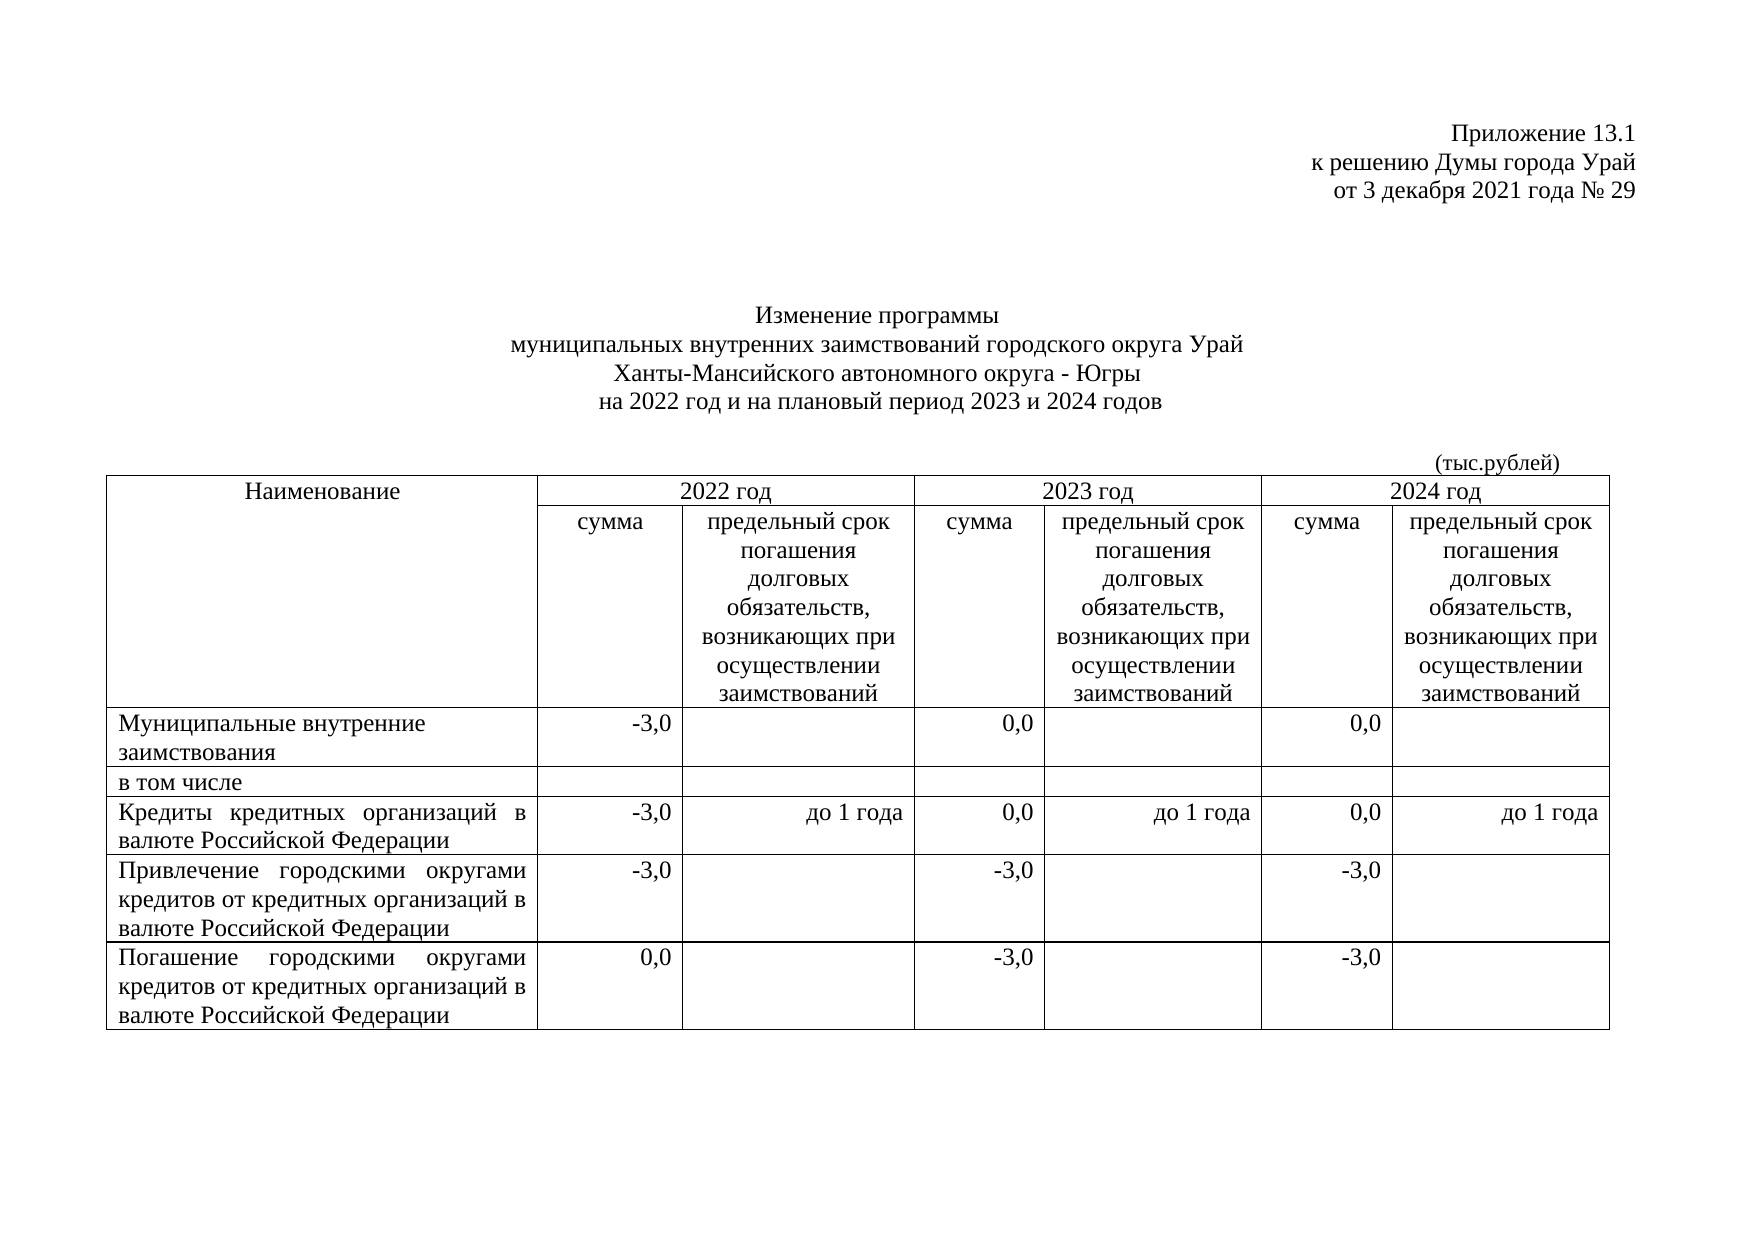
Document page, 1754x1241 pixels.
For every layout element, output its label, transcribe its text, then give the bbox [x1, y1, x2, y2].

text Ханты-Мансийского автономного округа - Югры [118, 358, 1636, 386]
table_cell Муниципальные внутренние заимствования [107, 708, 537, 766]
table_cell [915, 767, 1044, 796]
table_cell Погашение городскими округами кредитов от кредитных организаций в валюте Российской Федерации [107, 943, 537, 1029]
table_cell [1393, 855, 1609, 941]
table_cell -3,0 [538, 708, 682, 766]
table_cell -3,0 [915, 855, 1044, 941]
table_cell 0,0 [915, 797, 1044, 854]
table_cell [1393, 708, 1609, 766]
table_header 2023 год [915, 476, 1261, 505]
table_cell в том числе [107, 767, 537, 796]
table_cell Кредиты кредитных организаций в валюте Российской Федерации [107, 797, 537, 854]
table_cell -3,0 [1262, 855, 1392, 941]
table_cell [1045, 855, 1261, 941]
text (тыс.рублей) [118, 449, 1636, 475]
table_cell до 1 года [1393, 797, 1609, 854]
table_cell [1045, 767, 1261, 796]
table_cell [683, 855, 914, 941]
table_cell [683, 943, 914, 1029]
table_cell 0,0 [1262, 797, 1392, 854]
text к решению Думы города Урай [118, 147, 1636, 176]
table_cell [1393, 767, 1609, 796]
table_cell Привлечение городскими округами кредитов от кредитных организаций в валюте Российской Федерации [107, 855, 537, 941]
table_cell предельный срок погашения долговых обязательств, возникающих при осуществлении заимствований [683, 506, 914, 707]
text от 3 декабря 2021 года № 29 [118, 176, 1636, 204]
table_header 2024 год [1262, 476, 1609, 505]
table_cell [1393, 943, 1609, 1029]
table_cell -3,0 [1262, 943, 1392, 1029]
table_cell -3,0 [915, 943, 1044, 1029]
table_cell [1045, 943, 1261, 1029]
text муниципальных внутренних заимствований городского округа Урай [118, 329, 1636, 358]
table_cell предельный срок погашения долговых обязательств, возникающих при осуществлении заимствований [1045, 506, 1261, 707]
table_cell предельный срок погашения долговых обязательств, возникающих при осуществлении заимствований [1393, 506, 1609, 707]
table_cell сумма [1262, 506, 1392, 707]
table_cell 0,0 [1262, 708, 1392, 766]
table_header 2022 год [538, 476, 914, 505]
table_cell [1262, 767, 1392, 796]
table_cell сумма [538, 506, 682, 707]
table_cell -3,0 [538, 855, 682, 941]
table_cell [1045, 708, 1261, 766]
title на 2022 год и на плановый период 2023 и 2024 годов [118, 386, 1636, 415]
table_cell [683, 767, 914, 796]
table_cell сумма [915, 506, 1044, 707]
table_cell [683, 708, 914, 766]
table_cell 0,0 [915, 708, 1044, 766]
table_cell -3,0 [538, 797, 682, 854]
table_cell [538, 767, 682, 796]
table_cell до 1 года [683, 797, 914, 854]
text Приложение 13.1 [118, 118, 1636, 147]
table_header Наименование [107, 476, 537, 707]
table_cell 0,0 [538, 943, 682, 1029]
table_cell до 1 года [1045, 797, 1261, 854]
text Изменение программы [118, 300, 1636, 329]
